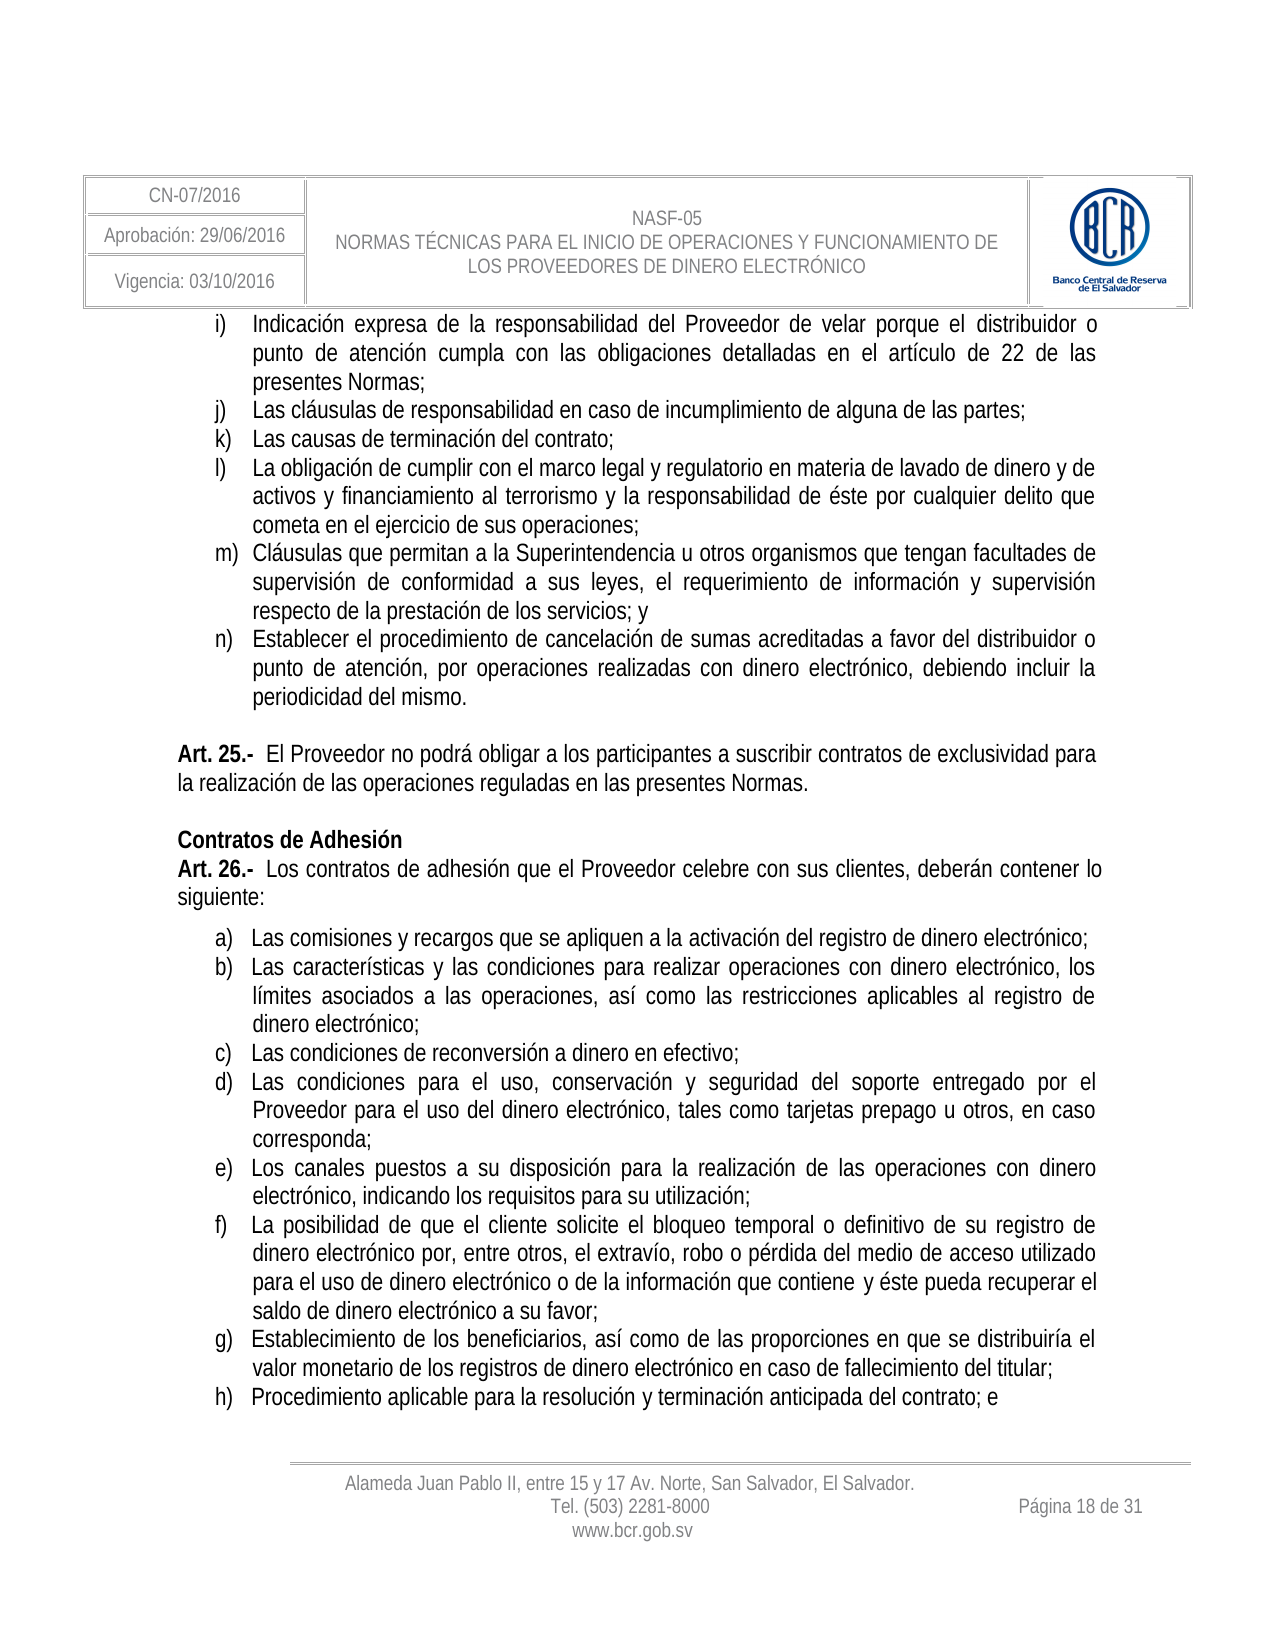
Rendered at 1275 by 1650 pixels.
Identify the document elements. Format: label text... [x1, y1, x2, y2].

list Los canales puestos a su disposición para la realización de las operaciones con dinero electrónico, indicando los requisitos para su utilización; [215, 1152, 1098, 1210]
list Las cláusulas de responsabilidad en caso de incumplimiento de alguna de las partes; [215, 395, 1098, 424]
list Cláusulas que permitan a la Superintendencia u otros organismos que tengan facultades de supervisión de conformidad a sus leyes, el requerimiento de información y supervisión respecto de la prestación de los servicios; y [215, 538, 1098, 624]
list Las condiciones para el uso, conservación y seguridad del soporte entregado por el Proveedor para el uso del dinero electrónico, tales como tarjetas prepago u otros, en caso corresponda; [215, 1067, 1098, 1152]
list Establecer el procedimiento de cancelación de sumas acreditadas a favor del distribuidor o punto de atención, por operaciones realizadas con dinero electrónico, debiendo incluir la periodicidad del mismo. [215, 624, 1098, 710]
list Los contratos de adhesión que el Proveedor celebre con sus clientes, deberán contener lo siguiente: [177, 853, 1104, 911]
list Procedimiento aplicable para la resolución y terminación anticipada del contrato; e [215, 1382, 1098, 1410]
list Las características y las condiciones para realizar operaciones con dinero electrónico, los límites asociados a las operaciones, así como las restricciones aplicables al registro de dinero electrónico; [215, 952, 1098, 1038]
list Las comisiones y recargos que se apliquen a la activación del registro de dinero electrónico; [215, 923, 1098, 952]
list Contratos de Adhesión [177, 825, 1098, 853]
list Las condiciones de reconversión a dinero en efectivo; [215, 1038, 1098, 1067]
list La posibilidad de que el cliente solicite el bloqueo temporal o definitivo de su registro de dinero electrónico por, entre otros, el extravío, robo o pérdida del medio de acceso utilizado para el uso de dinero electrónico o de la información que contiene y éste pueda recuperar el saldo de dinero electrónico a su favor; [215, 1210, 1098, 1324]
picture [1043, 177, 1177, 307]
list Indicación expresa de la responsabilidad del Proveedor de velar porque el distribuidor o punto de atención cumpla con las obligaciones detalladas en el artículo de 22 de las presentes Normas; [215, 242, 1098, 308]
list Indicación expresa de la responsabilidad del Proveedor de velar porque el distribuidor o punto de atención cumpla con las obligaciones detalladas en el artículo de 22 de las presentes Normas; [215, 309, 1098, 395]
list El Proveedor no podrá obligar a los participantes a suscribir contratos de exclusividad para la realización de las operaciones reguladas en las presentes Normas. [177, 739, 1098, 796]
list Las causas de terminación del contrato; [215, 424, 1098, 452]
list La obligación de cumplir con el marco legal y regulatorio en materia de lavado de dinero y de activos y financiamiento al terrorismo y la responsabilidad de éste por cualquier delito que cometa en el ejercicio de sus operaciones; [215, 452, 1098, 538]
list Establecimiento de los beneficiarios, así como de las proporciones en que se distribuiría el valor monetario de los registros de dinero electrónico en caso de fallecimiento del titular; [215, 1324, 1098, 1382]
